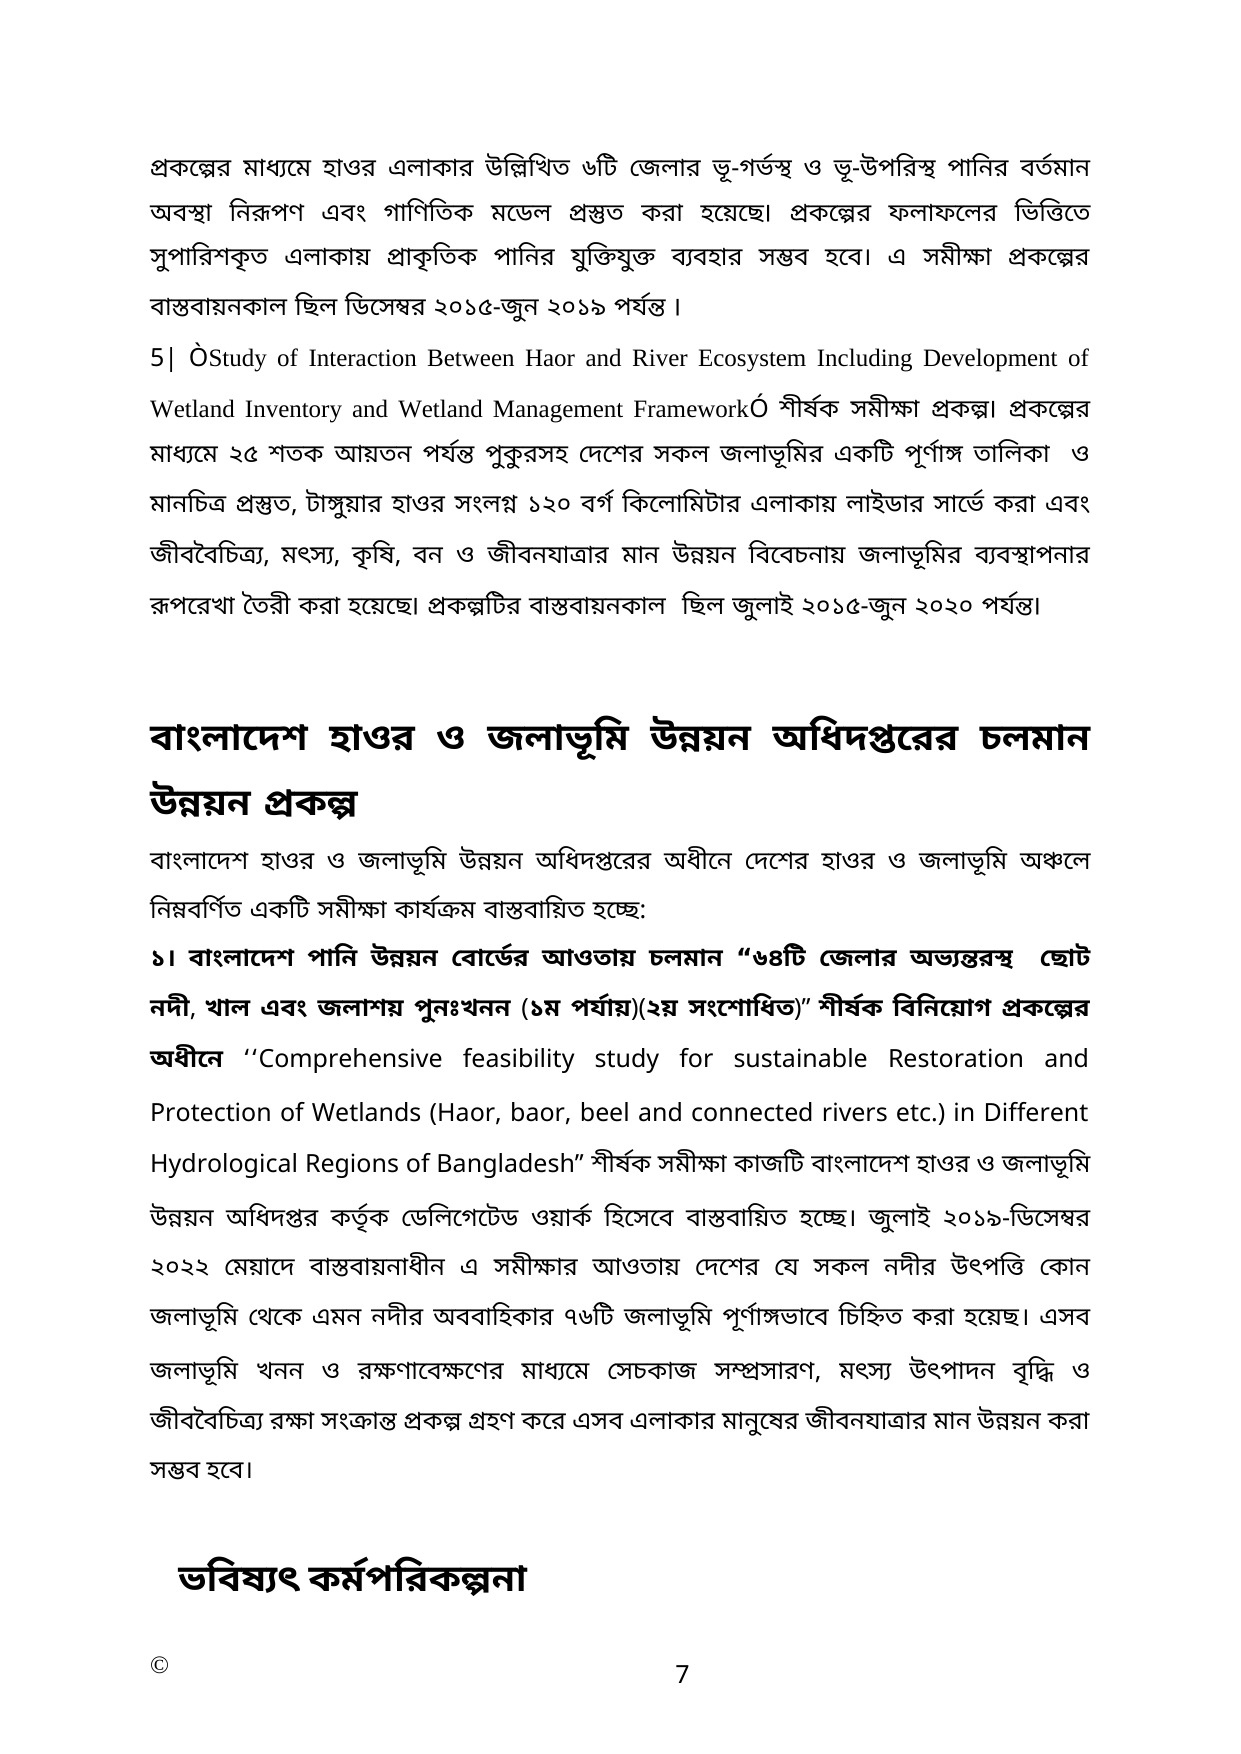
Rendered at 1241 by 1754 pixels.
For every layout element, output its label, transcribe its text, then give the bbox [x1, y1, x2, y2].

text বাংলাদেশ হাওর ও জলাভূমি উন্নয়ন অধিদপ্তরের অধীনে দেশের হাওর ও জলাভূমি অঞ্চলে নিম্নবর্ণিত একটি সমীক্ষা কার্যক্রম বাস্তবায়িত হচ্ছে: [150, 846, 1090, 926]
text 5| ÒStudy of Interaction Between Haor and River Ecosystem Including Development of Wetland Inventory and Wetland Management FrameworkÓ শীর্ষক সমীক্ষা প্রকল্প। প্রকল্পের মাধ্যমে ২৫ শতক আয়তন পর্যন্ত পুকুরসহ দেশের সকল জলাভূমির একটি পূর্ণাঙ্গ তালিকা ও মানচিত্র প্রস্তুত, টাঙ্গুয়ার হাওর সংলগ্ন ১২০ বর্গ কিলোমিটার এলাকায় লাইডার সার্ভে করা এবং জীববৈচিত্র্য, মৎস্য, কৃষি, বন ও জীবনযাত্রার মান উন্নয়ন বিবেচনায় জলাভূমির ব্যবস্থাপনার রূপরেখা তৈরী করা হয়েছে। প্রকল্পটির বাস্তবায়নকাল ছিল জুলাই ২০১৫-জুন ২০২০ পর্যন্ত। [150, 339, 1090, 622]
text বাংলাদেশ হাওর ও জলাভূমি উন্নয়ন অধিদপ্তরের চলমান উন্নয়ন প্রকল্প [150, 715, 1090, 824]
text ভবিষ্যৎ কর্মপরিকল্পনা [178, 1557, 1090, 1606]
text ১। বাংলাদেশ পানি উন্নয়ন বোর্ডের আওতায় চলমান “৬৪টি জেলার অভ্যন্তরস্থ ছোট নদী, খাল এবং জলাশয় পুনঃখনন (১ম পর্যায়)(২য় সংশোধিত)” শীর্ষক বিনিয়োগ প্রকল্পের অধীনে ‘‘Comprehensive feasibility study for sustainable Restoration and Protection of Wetlands (Haor, baor, beel and connected rivers etc.) in Different Hydrological Regions of Bangladesh’’ শীর্ষক সমীক্ষা কাজটি বাংলাদেশ হাওর ও জলাভূমি উন্নয়ন অধিদপ্তর কর্তৃক ডেলিগেটেড ওয়ার্ক হিসেবে বাস্তবায়িত হচ্ছে। জুলাই ২০১৯-ডিসেম্বর ২০২২ মেয়াদে বাস্তবায়নাধীন এ সমীক্ষার আওতায় দেশের যে সকল নদীর উৎপত্তি কোন জলাভূমি থেকে এমন নদীর অববাহিকার ৭৬টি জলাভূমি পূর্ণাঙ্গভাবে চিহ্নিত করা হয়েছ। এসব জলাভূমি খনন ও রক্ষণাবেক্ষণের মাধ্যমে সেচকাজ সম্প্রসারণ, মৎস্য উৎপাদন বৃদ্ধি ও জীববৈচিত্র্য রক্ষা সংক্রান্ত প্রকল্প গ্রহণ করে এসব এলাকার মানুষের জীবনযাত্রার মান উন্নয়ন করা সম্ভব হবে। [150, 943, 1090, 1489]
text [150, 150, 1090, 323]
